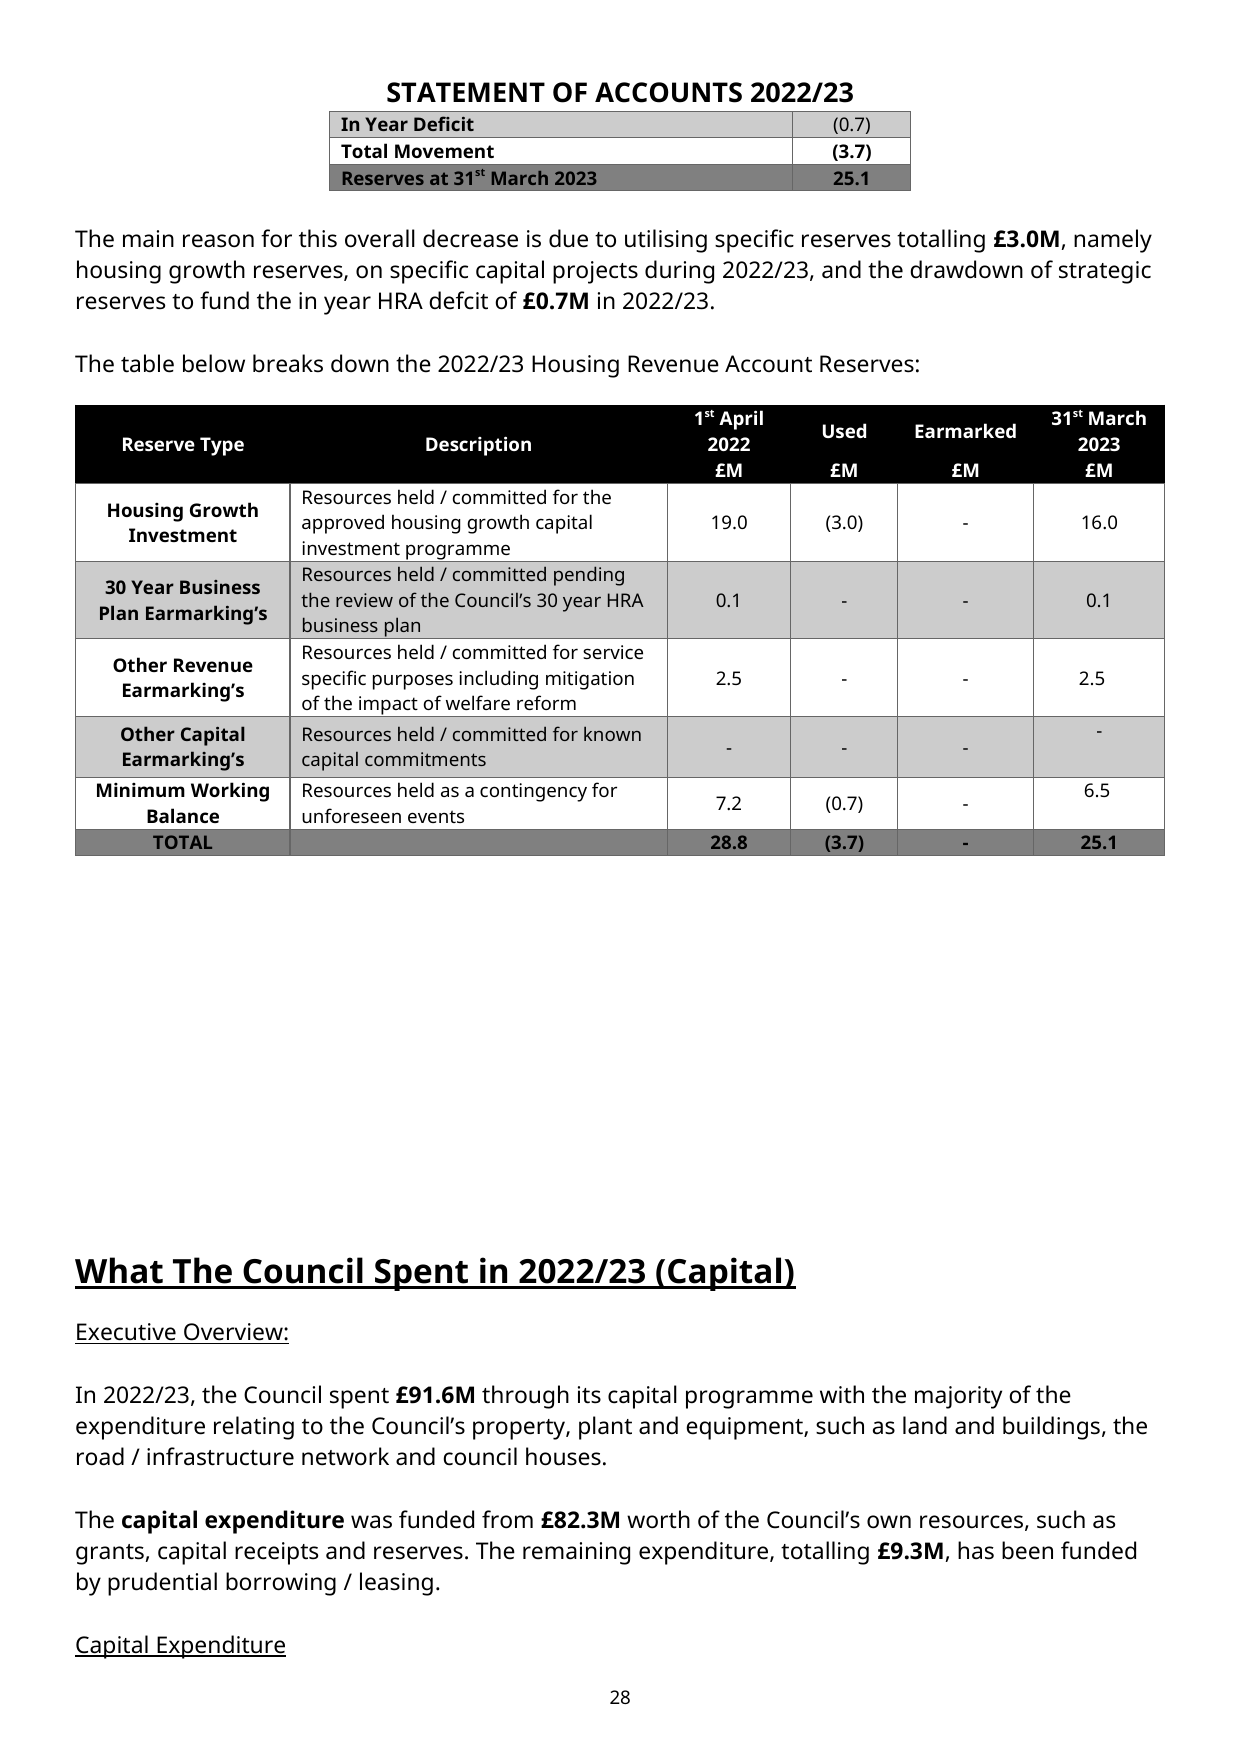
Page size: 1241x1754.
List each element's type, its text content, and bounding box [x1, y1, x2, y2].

table_cell £M [668, 458, 790, 483]
table_cell Housing Growth Investment [76, 484, 289, 561]
table_cell Other Capital Earmarking’s [76, 717, 289, 777]
text What The Council Spent in 2022/23 (Capital) [75, 1248, 1165, 1293]
table_cell [291, 830, 667, 855]
table_cell (0.7) [791, 778, 897, 829]
table_header Description [291, 406, 667, 483]
table_cell - [898, 778, 1033, 829]
table_cell - [898, 484, 1033, 561]
table_cell 25.1 [1034, 830, 1164, 855]
text In 2022/23, the Council spent £91.6M through its capital programme with the majority of the expenditure relating to the Council’s property, plant and equipment, such as land and buildings, the road / infrastructure network and council houses. [75, 1379, 1165, 1472]
table_cell 0.1 [1034, 562, 1164, 638]
table_cell (0.7) [793, 112, 910, 137]
table_cell £M [791, 458, 897, 483]
table_cell 28.8 [668, 830, 790, 855]
table_header Reserve Type [76, 406, 289, 483]
text The table below breaks down the 2022/23 Housing Revenue Account Reserves: [75, 348, 1165, 379]
text The main reason for this overall decrease is due to utilising specific reserves totalling £3.0M, namely housing growth reserves, on specific capital projects during 2022/23, and the drawdown of strategic reserves to fund the in year HRA defcit of £0.7M in 2022/23. [75, 223, 1165, 316]
table_cell - [791, 562, 897, 638]
table_cell 16.0 [1034, 484, 1164, 561]
table_cell £M [898, 458, 1033, 483]
table_cell Resources held / committed for the approved housing growth capital investment programme [291, 484, 667, 561]
table_cell TOTAL [76, 830, 289, 855]
table_cell Resources held / committed for service specific purposes including mitigation of the impact of welfare reform [291, 639, 667, 716]
table_header Used [791, 406, 897, 457]
table_cell 6.5 [1034, 778, 1164, 829]
table_cell - [898, 639, 1033, 716]
text The capital expenditure was funded from £82.3M worth of the Council’s own resources, such as grants, capital receipts and reserves. The remaining expenditure, totalling £9.3M, has been funded by prudential borrowing / leasing. [75, 1504, 1165, 1597]
table_header Earmarked [898, 406, 1033, 457]
table_cell 30 Year Business Plan Earmarking’s [76, 562, 289, 638]
table_cell - [791, 639, 897, 716]
table_cell In Year Deficit [330, 112, 792, 137]
table_cell 19.0 [668, 484, 790, 561]
table_cell 2.5 [668, 639, 790, 716]
table_cell £M [1034, 458, 1164, 483]
table_cell - [898, 717, 1033, 777]
table_cell Minimum Working Balance [76, 778, 289, 829]
table_cell 7.2 [668, 778, 790, 829]
table_cell Resources held / committed for known capital commitments [291, 717, 667, 777]
table_cell - [898, 562, 1033, 638]
table_cell (3.7) [791, 830, 897, 855]
table_cell - [791, 717, 897, 777]
table_header 31st March 2023 [1034, 406, 1164, 457]
table_cell - [668, 717, 790, 777]
table_cell Resources held / committed pending the review of the Council’s 30 year HRA business plan [291, 562, 667, 638]
table_cell (3.7) [793, 138, 910, 164]
table_cell - [898, 830, 1033, 855]
table_cell (3.0) [791, 484, 897, 561]
table_cell 2.5 [1034, 639, 1164, 716]
table_cell 0.1 [668, 562, 790, 638]
text Executive Overview: [75, 1316, 1165, 1347]
table_cell Other Revenue Earmarking’s [76, 639, 289, 716]
table_cell Total Movement [330, 138, 792, 164]
table_cell 25.1 [793, 165, 910, 190]
table_cell Resources held as a contingency for unforeseen events [291, 778, 667, 829]
text Capital Expenditure [75, 1629, 1165, 1660]
table_header 1st April 2022 [668, 406, 790, 457]
table_cell Reserves at 31st March 2023 [330, 165, 792, 190]
table_cell - [1034, 717, 1164, 777]
